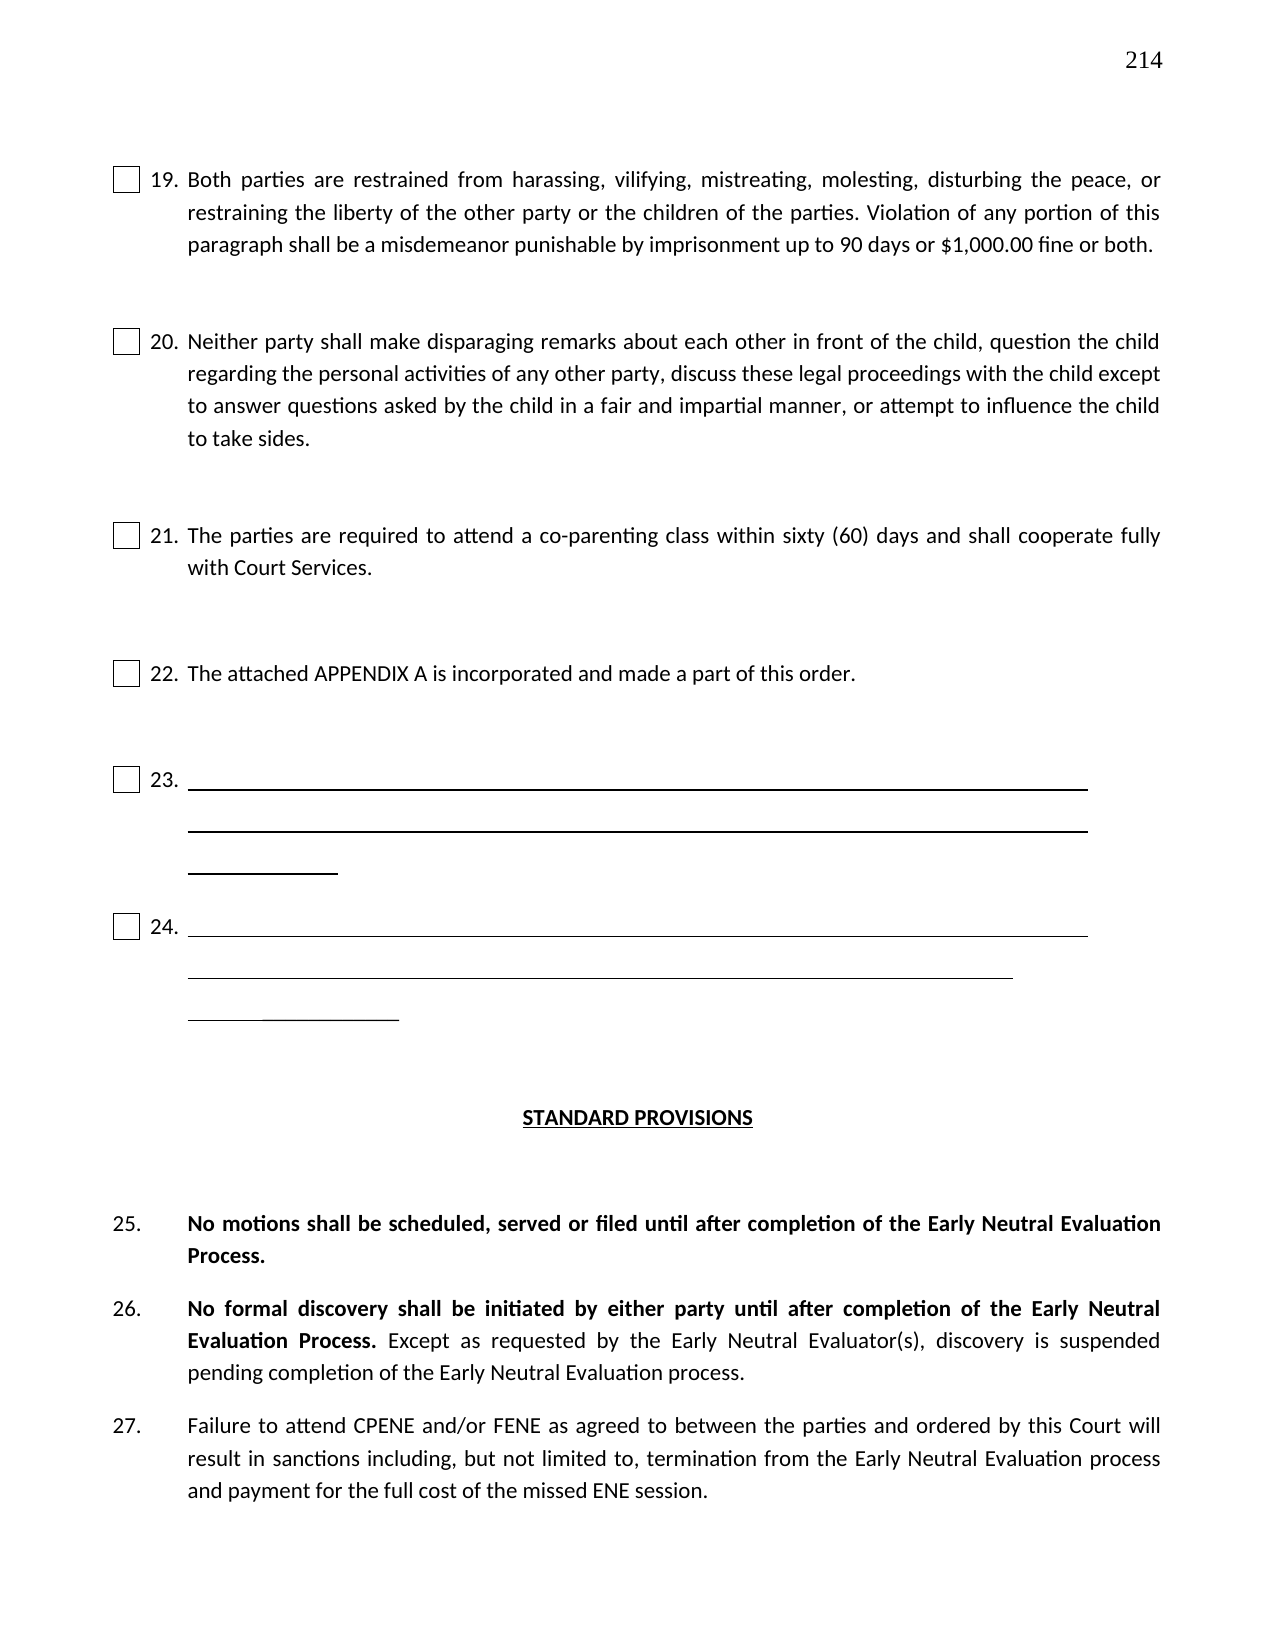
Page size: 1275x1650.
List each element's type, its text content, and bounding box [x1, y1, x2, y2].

text 21. The parties are required to attend a co-parenting class within sixty (60) days and shall cooperate fully with Court Services. [112, 521, 1162, 581]
text STANDARD PROVISIONS [112, 1103, 1162, 1131]
text 22. The attached APPENDIX A is incorporated and made a part of this order. [112, 659, 1162, 687]
text 19. Both parties are restrained from harassing, vilifying, mistreating, molesting, disturbing the peace, or restraining the liberty of the other party or the children of the parties. Violation of any portion of this paragraph shall be a misdemeanor punishable by imprisonment up to 90 days or $1,000.00 fine or both. [112, 166, 1162, 258]
text 24. ____________ [112, 912, 1162, 1024]
text 26. No formal discovery shall be initiated by either party until after completion of the Early Neutral Evaluation Process. Except as requested by the Early Neutral Evaluator(s), discovery is suspended pending completion of the Early Neutral Evaluation process. [112, 1294, 1162, 1386]
text 23. [112, 765, 1162, 877]
text 25. No motions shall be scheduled, served or filed until after completion of the Early Neutral Evaluation Process. [112, 1209, 1162, 1269]
text 20. Neither party shall make disparaging remarks about each other in front of the child, question the child regarding the personal activities of any other party, discuss these legal proceedings with the child except to answer questions asked by the child in a fair and impartial manner, or attempt to influence the child to take sides. [112, 327, 1162, 452]
text 27. Failure to attend CPENE and/or FENE as agreed to between the parties and ordered by this Court will result in sanctions including, but not limited to, termination from the Early Neutral Evaluation process and payment for the full cost of the missed ENE session. [112, 1411, 1162, 1504]
